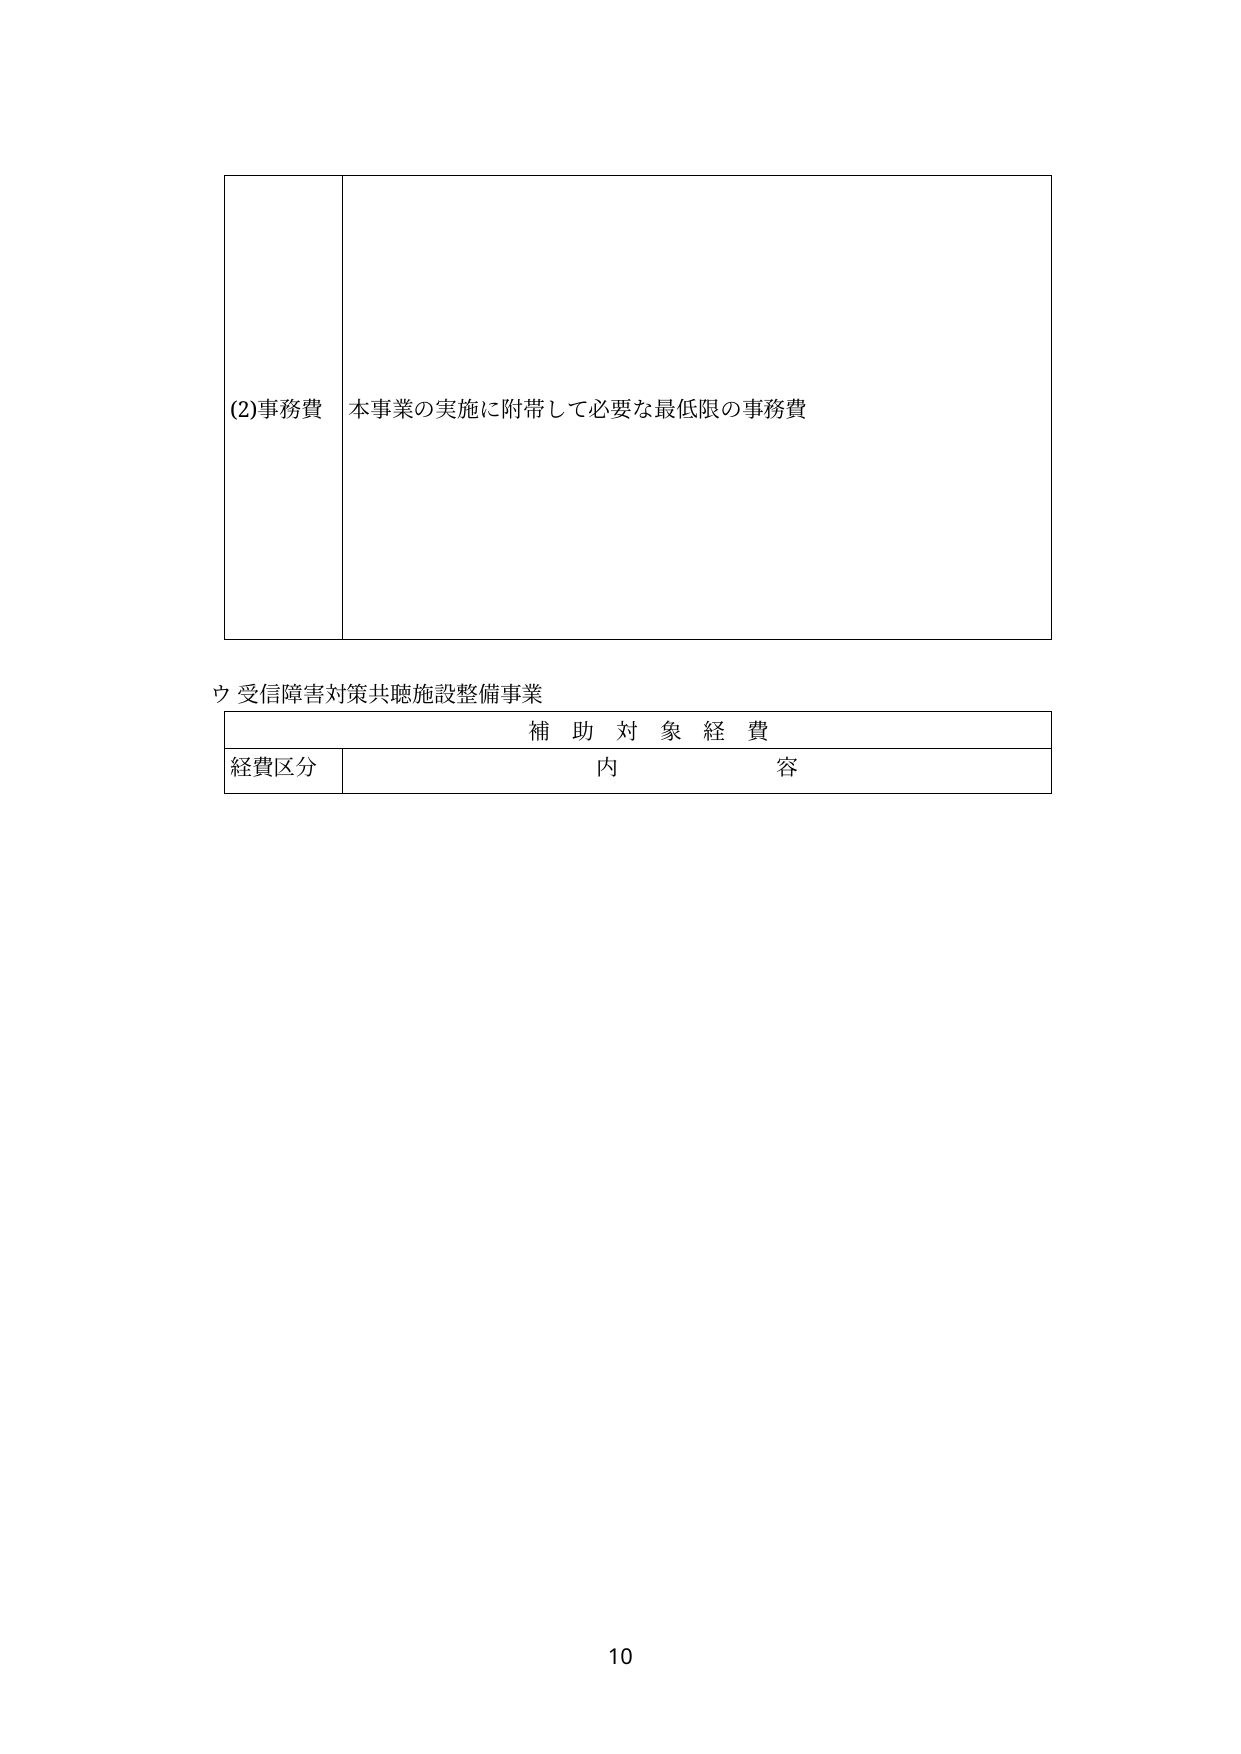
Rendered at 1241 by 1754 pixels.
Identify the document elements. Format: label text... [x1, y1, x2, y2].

table_cell 経費区分 [225, 749, 342, 793]
table_cell (2)事務費 [225, 176, 342, 639]
subtitle 受信障害対策共聴施設整備事業 [210, 676, 1075, 711]
table_cell 本事業の実施に附帯して必要な最低限の事務費 [343, 176, 1051, 639]
table_header 補 助 対 象 経 費 [225, 712, 1051, 748]
table_cell 内 容 [343, 749, 1051, 793]
